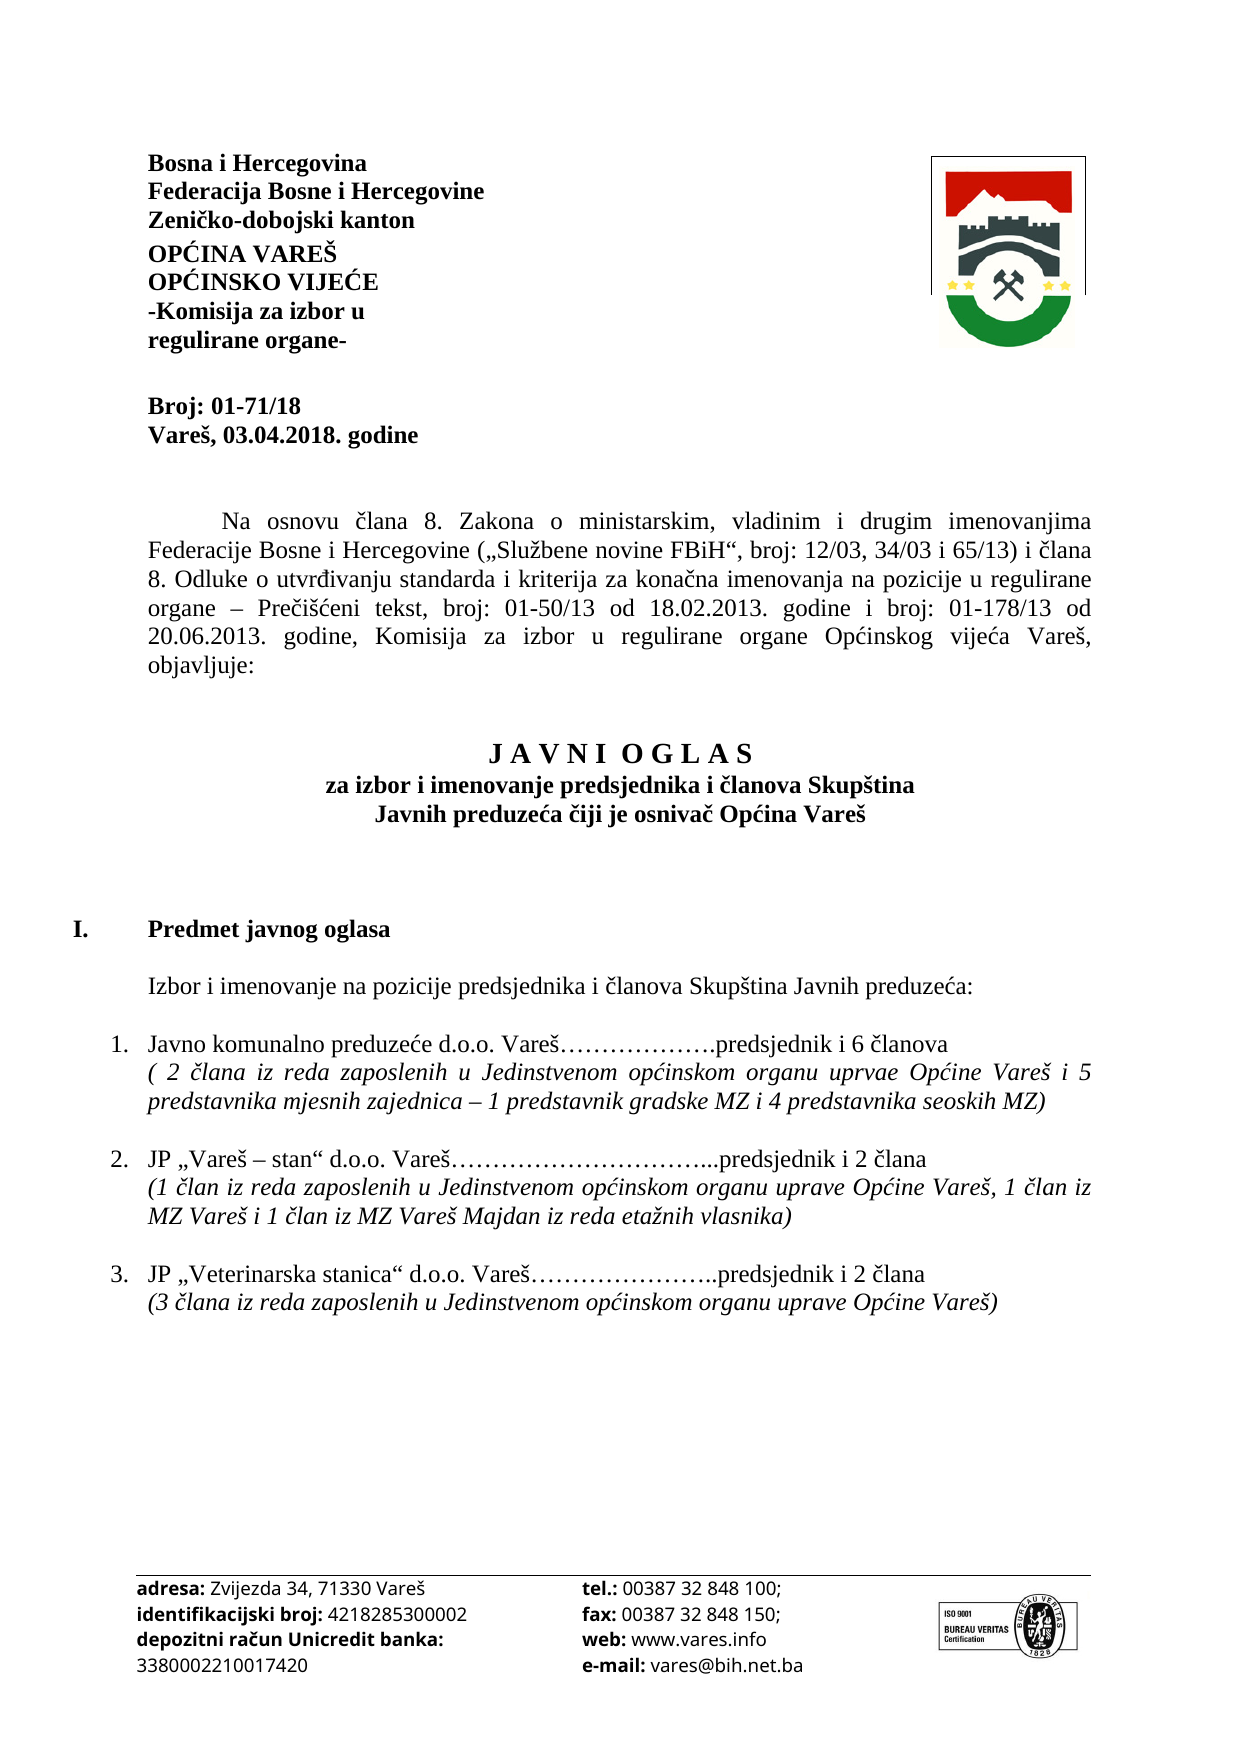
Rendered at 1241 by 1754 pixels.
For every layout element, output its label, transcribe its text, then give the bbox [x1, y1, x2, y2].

text Izbor i imenovanje na pozicije predsjednika i članova Skupština Javnih preduzeća: [148, 971, 1092, 1000]
text Javnih preduzeća čiji je osnivač Općina Vareš [148, 799, 1092, 827]
text Na osnovu člana 8. Zakona o ministarskim, vladinim i drugim imenovanjima Federacije Bosne i Hercegovine („Službene novine FBiH“, broj: 12/03, 34/03 i 65/13) i člana 8. Odluke o utvrđivanju standarda i kriterija za konačna imenovanja na pozicije u regulirane organe – Prečišćeni tekst, broj: 01-50/13 od 18.02.2013. godine i broj: 01-178/13 od 20.06.2013. godine, Komisija za izbor u regulirane organe Općinskog vijeća Vareš, objavljuje: [148, 506, 1092, 679]
list (3 člana iz reda zaposlenih u Jedinstvenom općinskom organu uprave Općine Vareš) [148, 1287, 1092, 1316]
list Predmet javnog oglasa [73, 914, 1092, 942]
text Broj: 01-71/18 [148, 391, 1092, 420]
text za izbor i imenovanje predsjednika i članova Skupština [148, 770, 1092, 799]
picture [939, 166, 1075, 348]
picture [926, 1585, 1091, 1668]
text ( 2 člana iz reda zaposlenih u Jedinstvenom općinskom organu uprvae Općine Vareš i 5 predstavnika mjesnih zajednica – 1 predstavnik gradske MZ i 4 predstavnika seoskih MZ) [148, 1057, 1092, 1115]
list JP „Veterinarska stanica“ d.o.o. Vareš…………………..predsjednik i 2 člana [110, 1259, 1092, 1287]
text Vareš, 03.04.2018. godine [148, 420, 1092, 449]
list JP „Vareš – stan“ d.o.o. Vareš…………………………...predsjednik i 2 člana [110, 1144, 1092, 1172]
list Javno komunalno preduzeće d.o.o. Vareš……………….predsjednik i 6 članova [110, 1029, 1092, 1057]
list (1 član iz reda zaposlenih u Jedinstvenom općinskom organu uprave Općine Vareš, 1 član iz MZ Vareš i 1 član iz MZ Vareš Majdan iz reda etažnih vlasnika) [148, 1172, 1092, 1230]
text J A V N I O G L A S [148, 736, 1092, 770]
